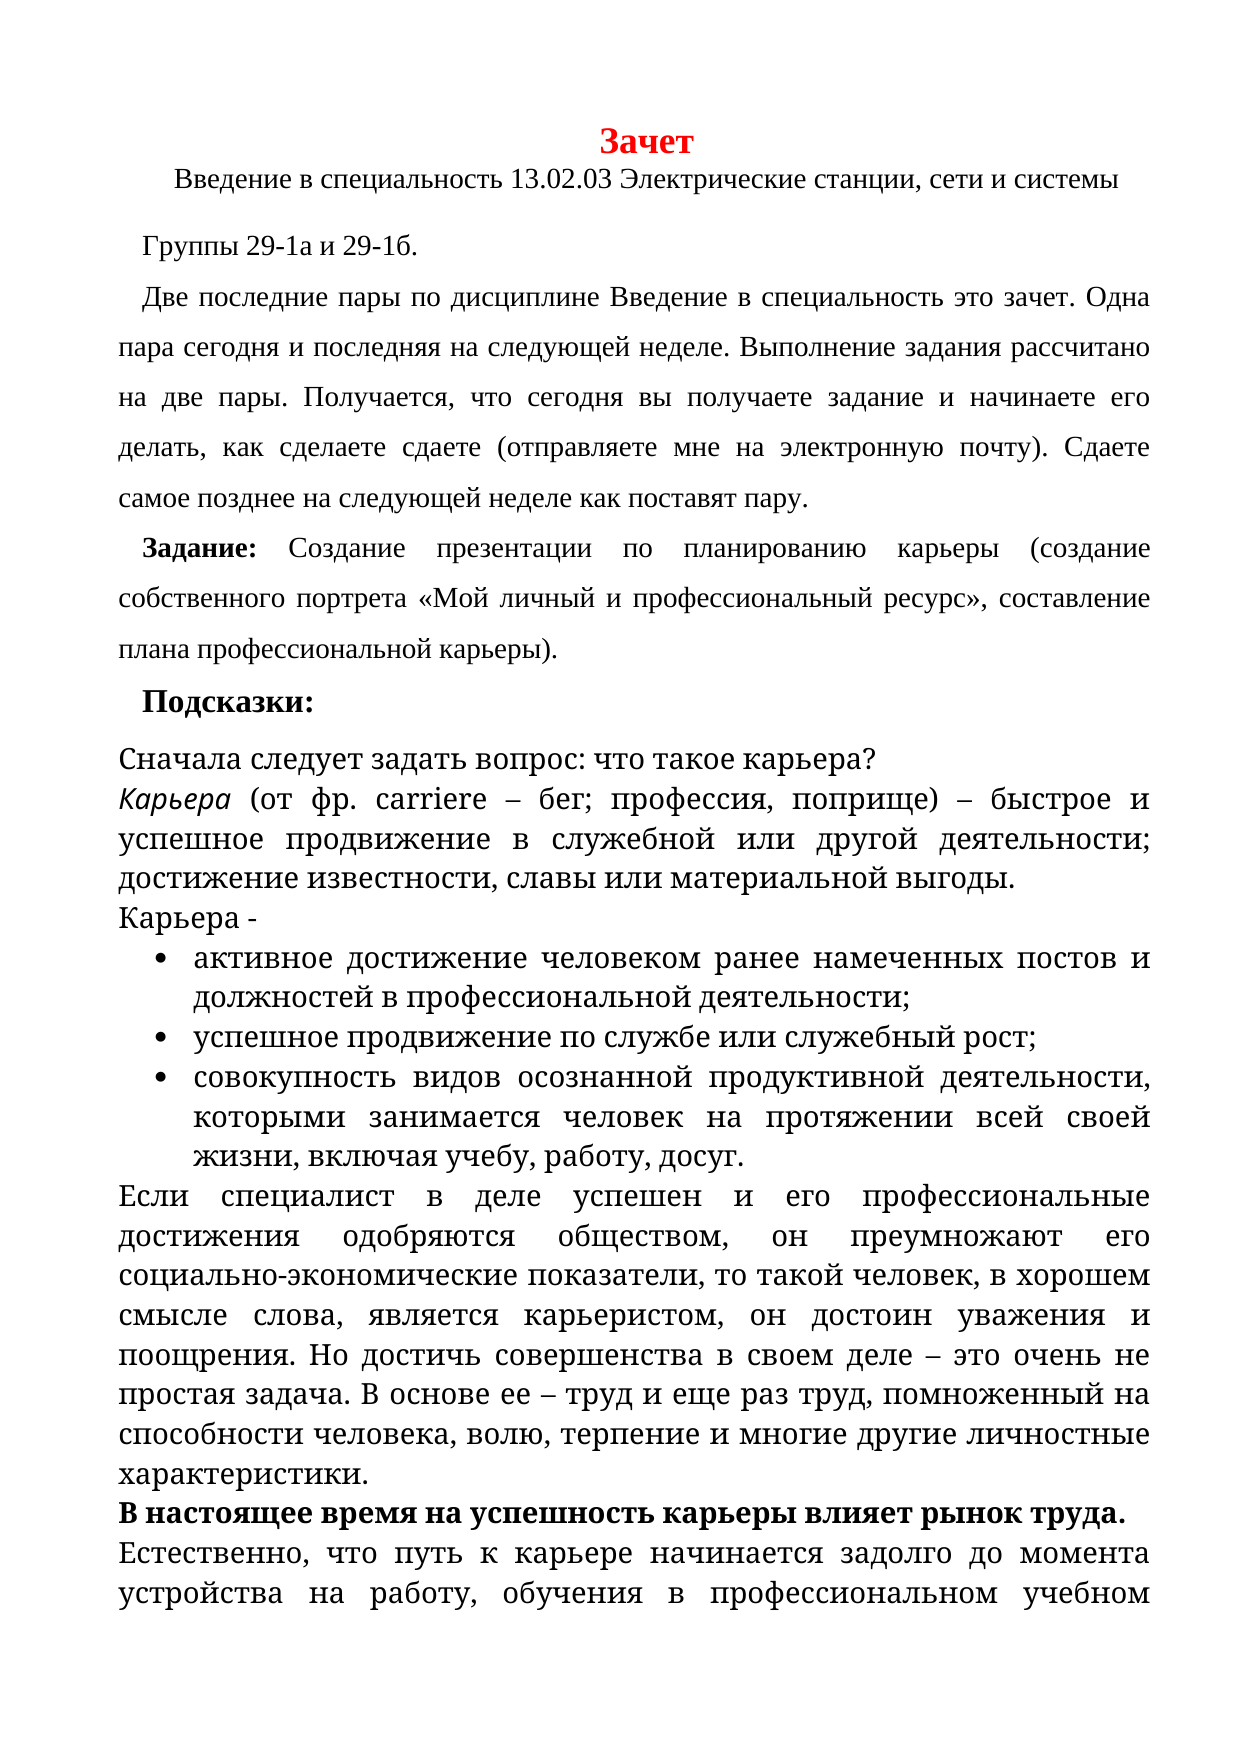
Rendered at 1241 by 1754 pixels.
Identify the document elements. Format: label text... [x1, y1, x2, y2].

text Зачет [118, 118, 1152, 161]
list активное достижение человеком ранее намеченных постов и должностей в профессиональной деятельности; [156, 937, 1152, 1016]
text Две последние пары по дисциплине Введение в специальность это зачет. Одна пара сегодня и последняя на следующей неделе. Выполнение задания рассчитано на две пары. Получается, что сегодня вы получаете задание и начинаете его делать, как сделаете сдаете (отправляете мне на электронную почту). Сдаете самое позднее на следующей неделе как поставят пару. [118, 279, 1152, 513]
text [118, 1532, 1152, 1612]
list успешное продвижение по службе или служебный рост; [156, 1016, 1152, 1056]
text Карьера - [118, 897, 1152, 937]
text Введение в специальность 13.02.03 Электрические станции, сети и системы [118, 161, 1152, 195]
text Сначала следует задать вопрос: что такое карьера? [118, 739, 1152, 778]
text Если специалист в деле успешен и его профессиональные достижения одобряются обществом, он преумножают его социально-экономические показатели, то такой человек, в хорошем смысле слова, является карьеристом, он достоин уважения и поощрения. Но достичь совершенства в своем деле – это очень не простая задача. В основе ее – труд и еще раз труд, помноженный на способности человека, волю, терпение и многие другие личностные характеристики. [118, 1175, 1152, 1493]
text Подсказки: [118, 681, 1152, 719]
text Карьера (от фр. сarriere – бег; профессия, поприще) – быстрое и успешное продвижение в служебной или другой деятельности; достижение известности, славы или материальной выгоды. [118, 778, 1152, 897]
text Задание: Создание презентации по планированию карьеры (создание собственного портрета «Мой личный и профессиональный ресурс», составление плана профессиональной карьеры). [118, 530, 1152, 664]
list совокупность видов осознанной продуктивной деятельности, которыми занимается человек на протяжении всей своей жизни, включая учебу, работу, досуг. [156, 1056, 1152, 1175]
text В настоящее время на успешность карьеры влияет рынок труда. [118, 1493, 1152, 1532]
text Группы 29-1а и 29-1б. [118, 228, 1152, 262]
